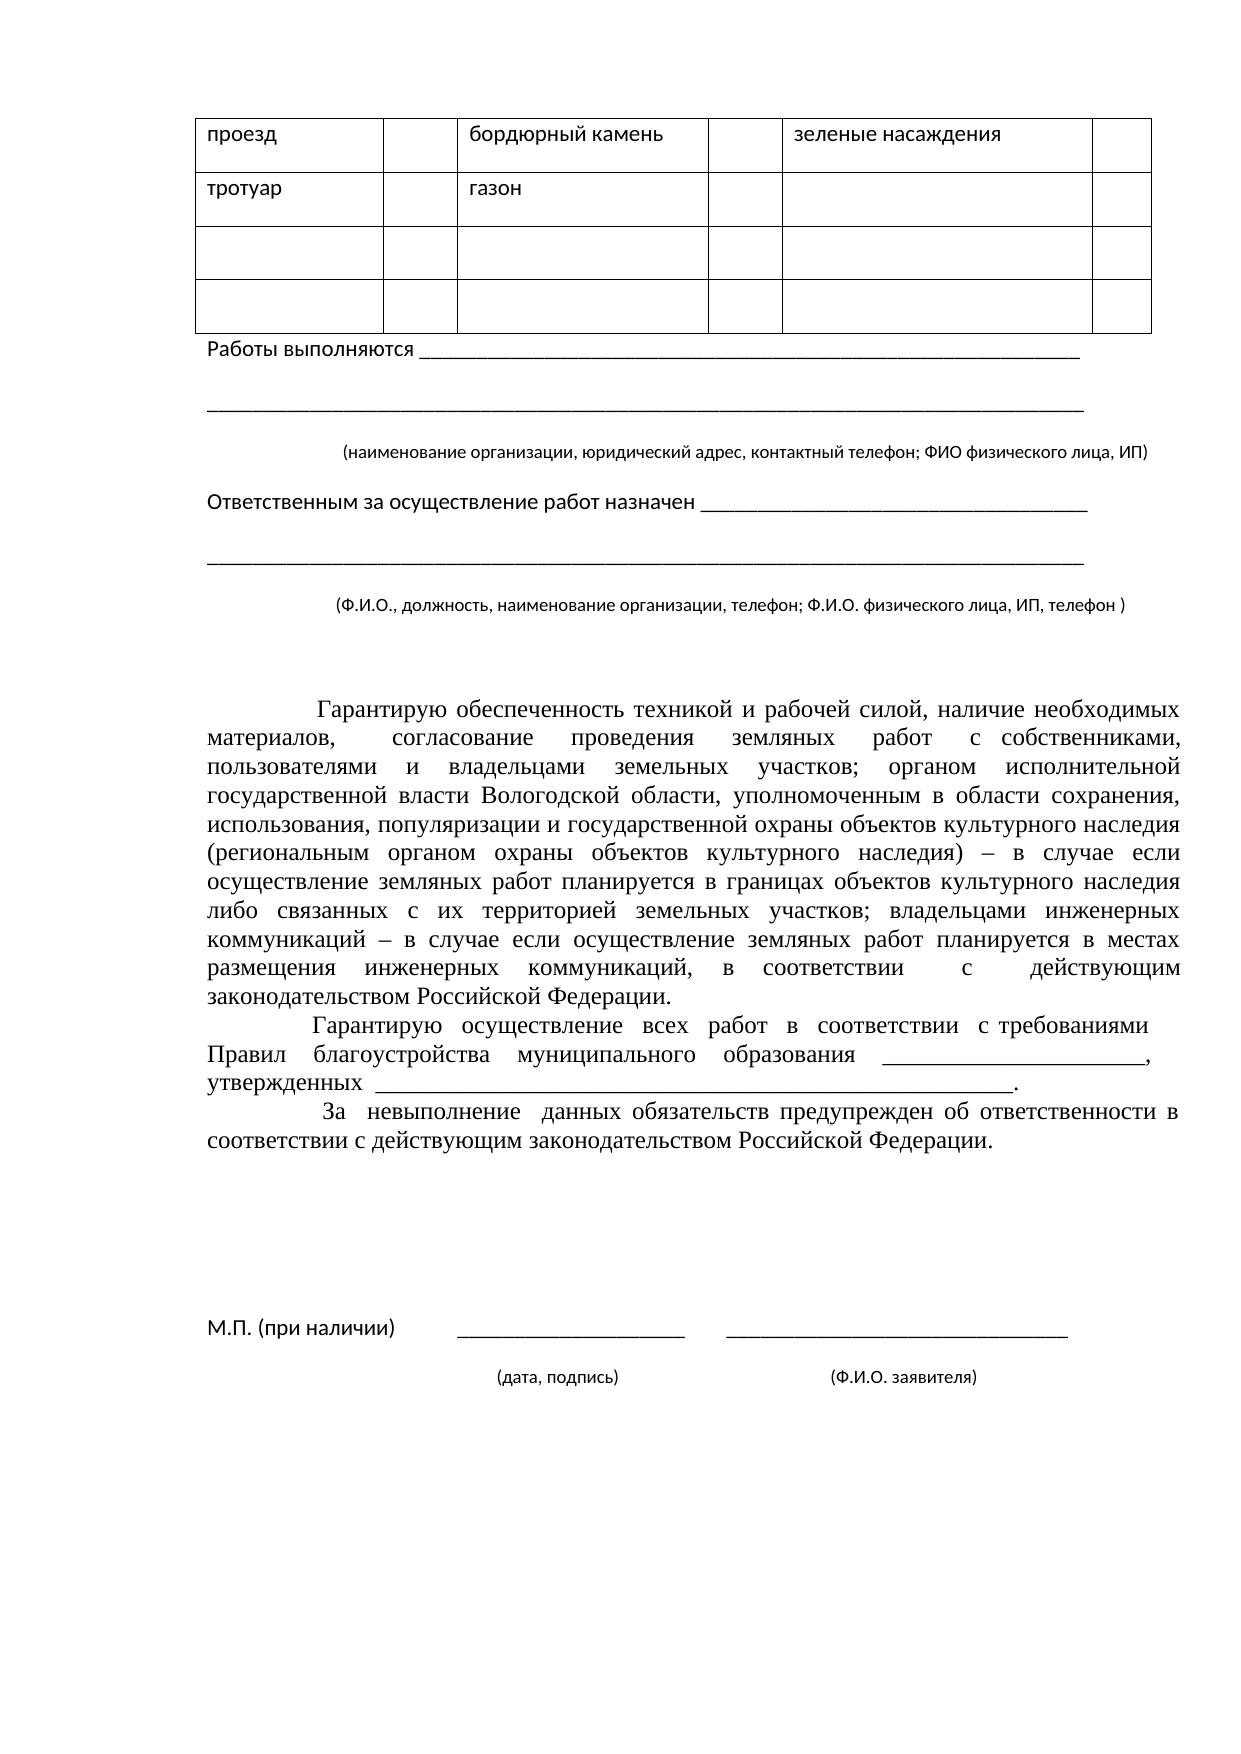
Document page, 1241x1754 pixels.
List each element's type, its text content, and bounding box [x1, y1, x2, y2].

text _____________________________________________________________________________ [207, 540, 1181, 568]
table_cell [458, 280, 708, 333]
table_cell [709, 280, 782, 333]
table_cell зеленые насаждения [783, 119, 1092, 172]
text (дата, подпись) (Ф.И.О. заявителя) [207, 1366, 1181, 1389]
table_cell газон [458, 173, 708, 226]
text Ответственным за осуществление работ назначен __________________________________ [207, 487, 1181, 515]
text Гарантирую обеспеченность техникой и рабочей силой, наличие необходимых материалов, согласование проведения земляных работ с собственниками, пользователями и владельцами земельных участков; органом исполнительной государственной власти Вологодской области, уполномоченным в области сохранения, использования, популяризации и государственной охраны объектов культурного наследия (региональным органом охраны объектов культурного наследия) – в случае если осуществление земляных работ планируется в границах объектов культурного наследия либо связанных с их территорией земельных участков; владельцами инженерных коммуникаций – в случае если осуществление земляных работ планируется в местах размещения инженерных коммуникаций, в соответствии с действующим законодательством Российской Федерации. [207, 694, 1181, 1010]
text Работы выполняются __________________________________________________________ [207, 334, 1181, 362]
table_cell [196, 227, 383, 279]
table_cell [783, 173, 1092, 226]
table_cell тротуар [196, 173, 383, 226]
text (Ф.И.О., должность, наименование организации, телефон; Ф.И.О. физического лица, ИП, телефон ) [207, 593, 1181, 616]
text Гарантирую осуществление всех работ в соответствии с требованиями Правил благоустройства муниципального образования _____________________, утвержденных ___________________________________________________. [207, 1010, 1152, 1096]
table_cell [709, 119, 782, 172]
table_cell бордюрный камень [458, 119, 708, 172]
table_cell [783, 227, 1092, 279]
table_cell проезд [196, 119, 383, 172]
text _____________________________________________________________________________ [207, 387, 1181, 415]
table_cell [1093, 119, 1151, 172]
table_cell [384, 227, 457, 279]
table_cell [384, 280, 457, 333]
text (наименование организации, юридический адрес, контактный телефон; ФИО физического лица, ИП) [207, 440, 1181, 463]
table_cell [1093, 280, 1151, 333]
table_cell [709, 173, 782, 226]
table_cell [1093, 227, 1151, 279]
table_cell [384, 173, 457, 226]
table_cell [783, 280, 1092, 333]
text За невыполнение данных обязательств предупрежден об ответственности в соответствии с действующим законодательством Российской Федерации. [207, 1096, 1181, 1154]
table_cell [1093, 173, 1151, 226]
table_cell [709, 227, 782, 279]
text М.П. (при наличии) ____________________ ______________________________ [207, 1313, 1181, 1341]
table_cell [196, 280, 383, 333]
table_cell [458, 227, 708, 279]
table_cell [384, 119, 457, 172]
